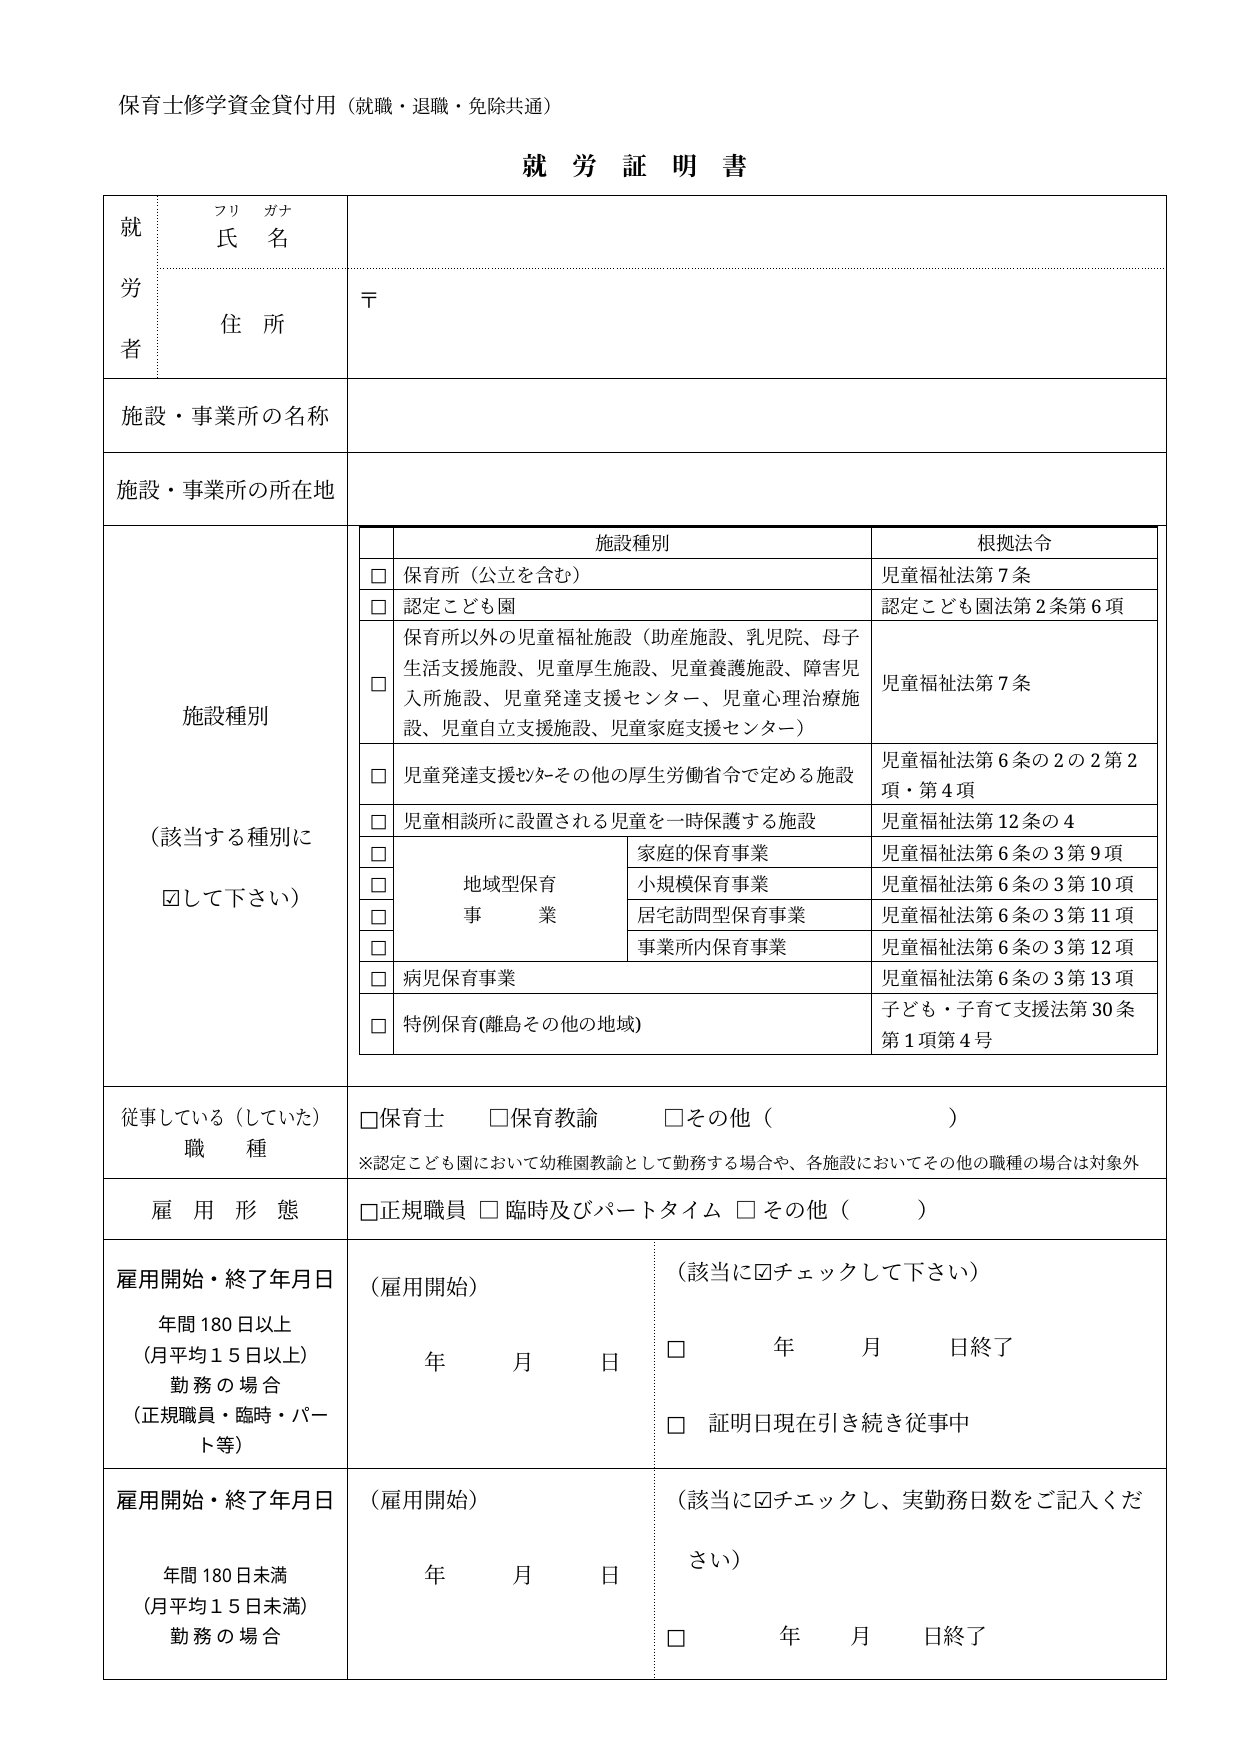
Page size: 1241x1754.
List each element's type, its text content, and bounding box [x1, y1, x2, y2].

table_cell 住 所 [158, 268, 347, 378]
table_cell [348, 453, 1166, 525]
table_cell （雇用開始） 年 月 日 [348, 1240, 654, 1467]
table_cell 施設種別 （該当する種別に ☑して下さい） [104, 526, 347, 1086]
table_cell 従事している（していた） 職 種 [104, 1087, 347, 1177]
table_cell 雇用開始・終了年月日 年間180日以上 （月平均１５日以上） 勤務の場合 （正規職員・臨時・パート等） [104, 1240, 347, 1467]
table_cell 雇用形態 [104, 1179, 347, 1239]
table_cell 施設・事業所の所在地 [104, 453, 347, 525]
table_cell □保育士 □保育教諭 □その他（ ） ※認定こども園において幼稚園教諭として勤務する場合や、各施設においてその他の職種の場合は対象外 [348, 1087, 1166, 1177]
table_header [158, 196, 347, 268]
table_header 就 労 者 [104, 196, 158, 378]
table_header [348, 196, 1166, 268]
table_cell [348, 1469, 654, 1679]
table_cell [348, 379, 1166, 452]
table_cell 施設・事業所の名称 [104, 379, 347, 452]
table_cell □正規職員 □ 臨時及びパートタイム □ その他（ ） [348, 1179, 1166, 1239]
table_cell 〒 [348, 268, 1166, 378]
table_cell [104, 1469, 347, 1679]
table_cell [348, 526, 1166, 1086]
text 就 労 証 明 書 [118, 134, 1152, 195]
text 保育士修学資金貸付用（就職・退職・免除共通） [118, 74, 1152, 134]
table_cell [654, 1469, 1166, 1679]
table_cell （該当に☑チェックして下さい） □ 年 月 日終了 □ 証明日現在引き続き従事中 [654, 1240, 1166, 1467]
